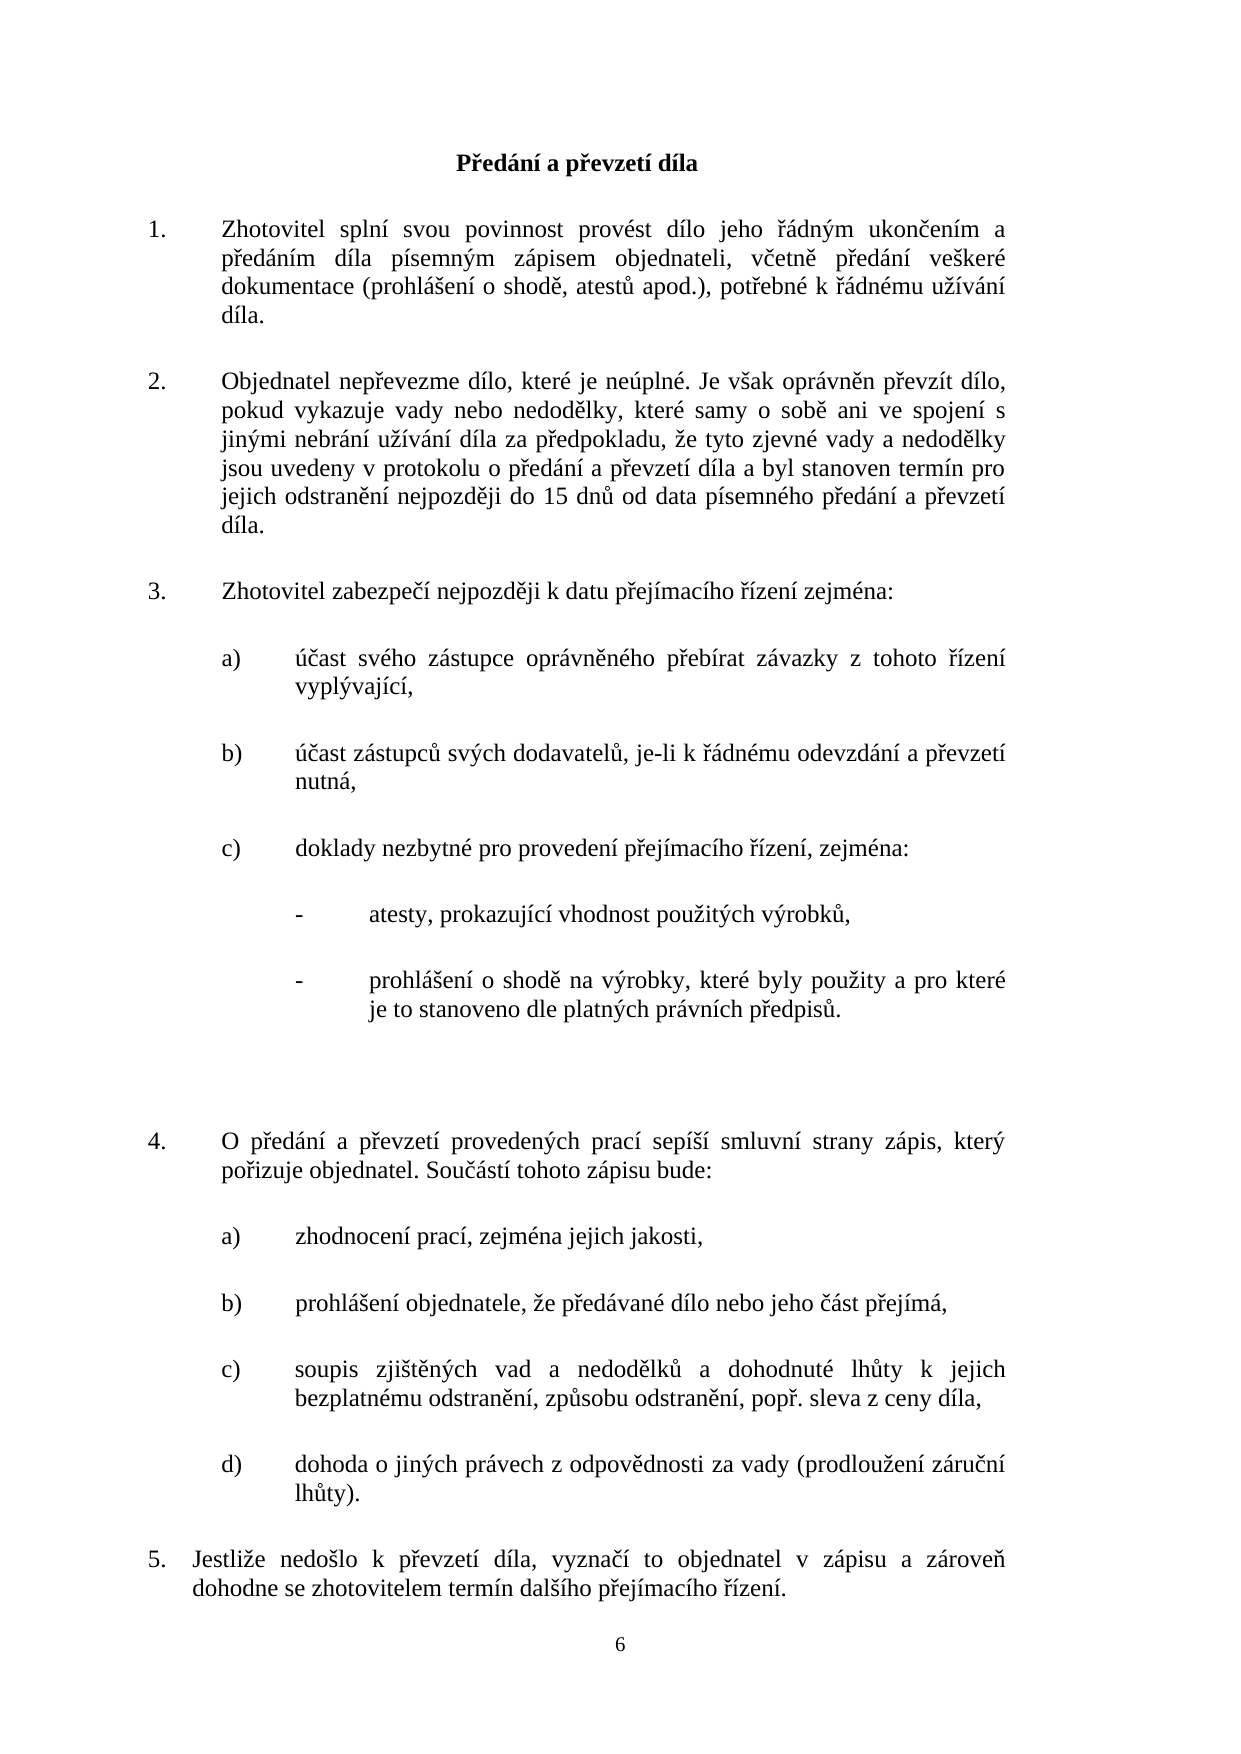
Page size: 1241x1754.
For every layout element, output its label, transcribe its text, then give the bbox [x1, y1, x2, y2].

text 5. Jestliže nedošlo k převzetí díla, vyznačí to objednatel v zápisu a zároveň dohodne se zhotovitelem termín dalšího přejímacího řízení. [148, 1544, 1006, 1601]
text a) účast svého zástupce oprávněného přebírat závazky z tohoto řízení vyplývající, [221, 643, 1006, 700]
text - atesty, prokazující vhodnost použitých výrobků, [221, 899, 1006, 928]
text c) doklady nezbytné pro provedení přejímacího řízení, zejména: [148, 833, 1006, 861]
text 4. O předání a převzetí provedených prací sepíší smluvní strany zápis, který pořizuje objednatel. Součástí tohoto zápisu bude: [148, 1126, 1006, 1184]
text c) soupis zjištěných vad a nedodělků a dohodnuté lhůty k jejich bezplatnému odstranění, způsobu odstranění, popř. sleva z ceny díla, [221, 1354, 1006, 1411]
text b) účast zástupců svých dodavatelů, je-li k řádnému odevzdání a převzetí nutná, [221, 738, 1006, 795]
text d) dohoda o jiných právech z odpovědnosti za vady (prodloužení záruční lhůty). [221, 1449, 1006, 1506]
text 2. Objednatel nepřevezme dílo, které je neúplné. Je však oprávněn převzít dílo, pokud vykazuje vady nebo nedodělky, které samy o sobě ani ve spojení s jinými nebrání užívání díla za předpokladu, že tyto zjevné vady a nedodělky jsou uvedeny v protokolu o předání a převzetí díla a byl stanoven termín pro jejich odstranění nejpozději do 15 dnů od data písemného předání a převzetí díla. [148, 366, 1006, 539]
text 1. Zhotovitel splní svou povinnost provést dílo jeho řádným ukončením a předáním díla písemným zápisem objednateli, včetně předání veškeré dokumentace (prohlášení o shodě, atestů apod.), potřebné k řádnému užívání díla. [148, 214, 1006, 329]
text - prohlášení o shodě na výrobky, které byly použity a pro které je to stanoveno dle platných právních předpisů. [295, 965, 1006, 1023]
text Předání a převzetí díla [148, 148, 1006, 176]
text a) zhodnocení prací, zejména jejich jakosti, [148, 1221, 1006, 1250]
text 3. Zhotovitel zabezpečí nejpozději k datu přejímacího řízení zejména: [148, 576, 1006, 605]
text b) prohlášení objednatele, že předávané dílo nebo jeho část přejímá, [148, 1288, 1006, 1316]
